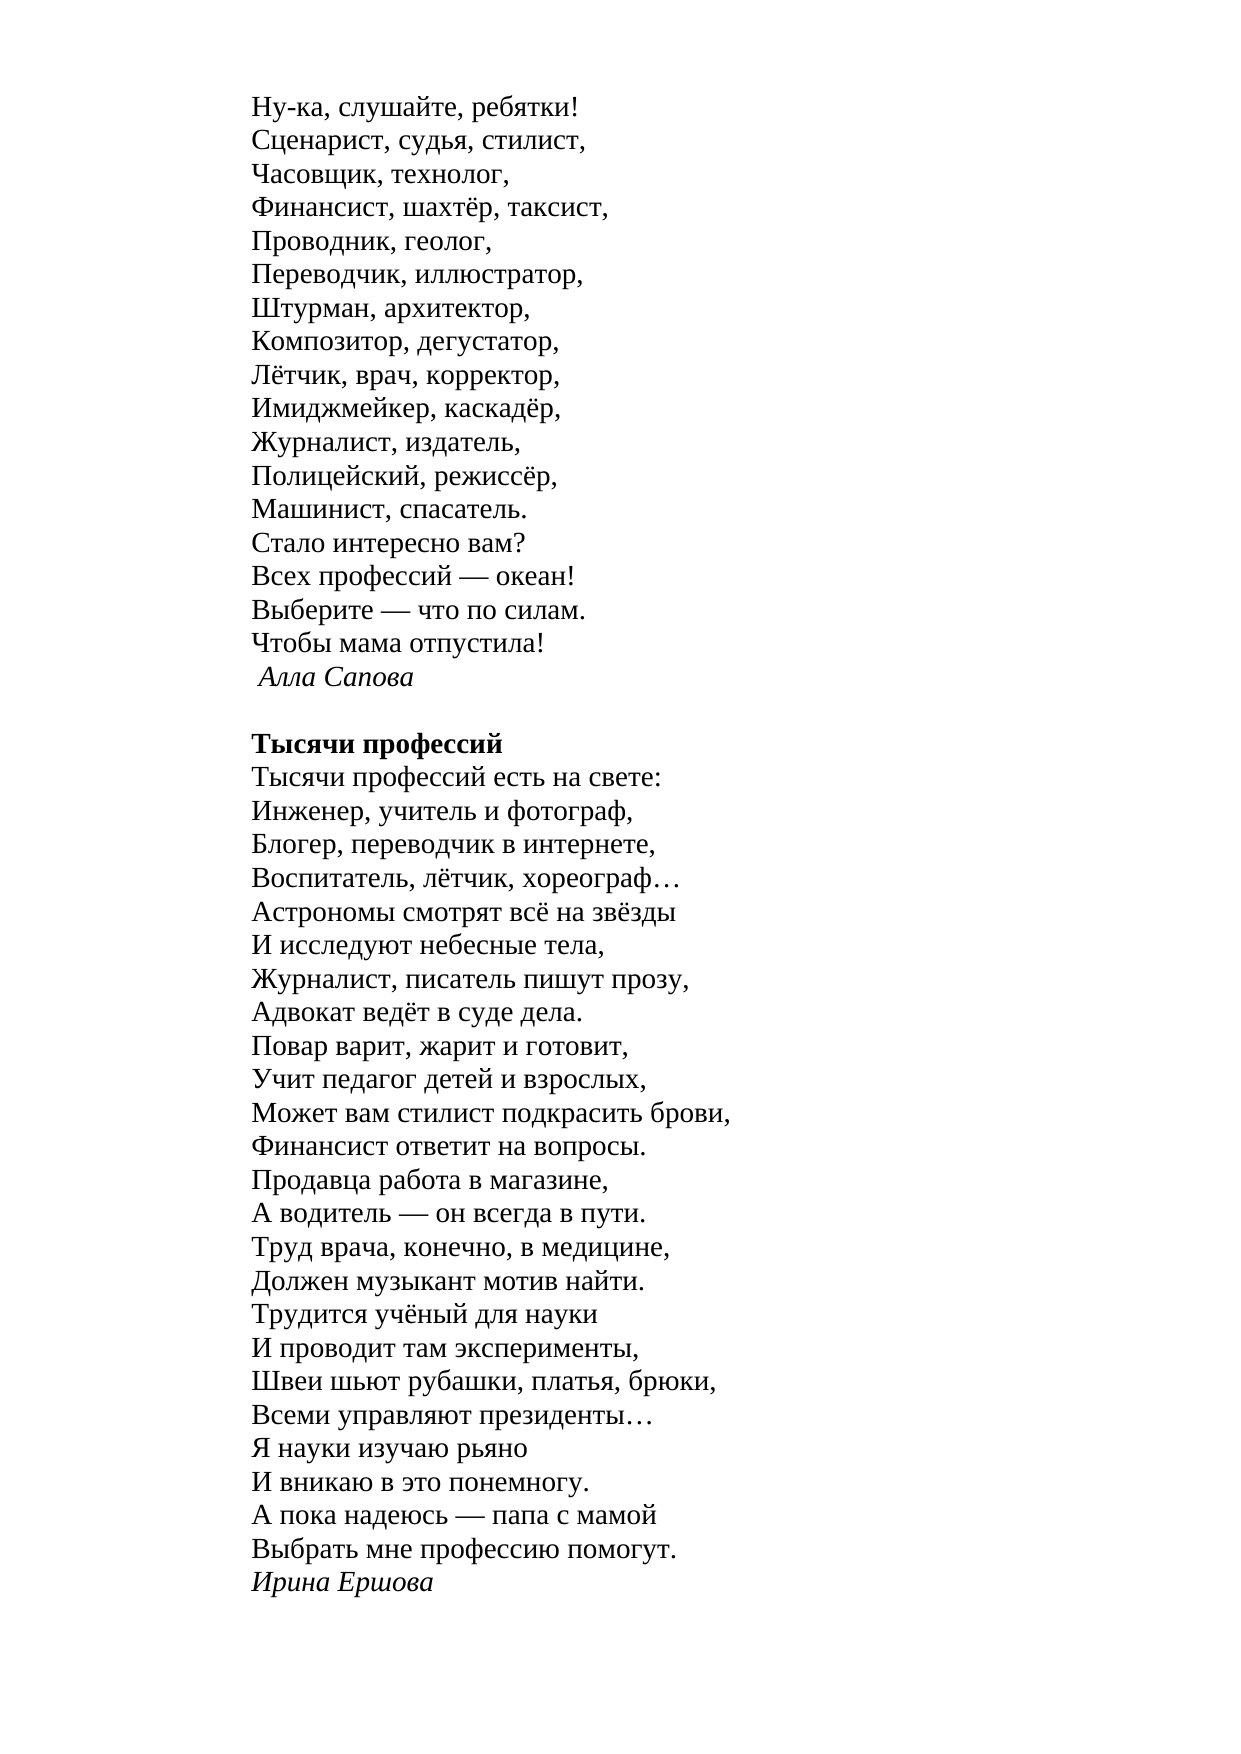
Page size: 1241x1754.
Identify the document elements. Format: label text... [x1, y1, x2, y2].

text Тысячи профессий есть на свете: [177, 759, 1152, 793]
text Может вам стилист подкрасить брови, [177, 1095, 1152, 1128]
text И исследуют небесные тела, [177, 927, 1152, 961]
text Всеми управляют президенты… [177, 1397, 1152, 1430]
text Продавца работа в магазине, [177, 1162, 1152, 1196]
text Композитор, дегустатор, [177, 323, 1152, 357]
text Учит педагог детей и взрослых, [177, 1061, 1152, 1095]
text И вникаю в это понемногу. [177, 1464, 1152, 1497]
text Полицейский, режиссёр, [177, 458, 1152, 491]
text Журналист, издатель, [177, 424, 1152, 458]
text А пока надеюсь — папа с мамой [177, 1497, 1152, 1531]
text Штурман, архитектор, [177, 290, 1152, 323]
text Лётчик, врач, корректор, [177, 357, 1152, 391]
text Я науки изучаю рьяно [177, 1430, 1152, 1464]
text А водитель — он всегда в пути. [177, 1196, 1152, 1229]
text Часовщик, технолог, [177, 156, 1152, 189]
text Труд врача, конечно, в медицине, [177, 1229, 1152, 1263]
text Ну-ка, слушайте, ребятки! [177, 89, 1152, 122]
text Повар варит, жарит и готовит, [177, 1028, 1152, 1061]
text Всех профессий — океан! [177, 558, 1152, 592]
text Блогер, переводчик в интернете, [177, 827, 1152, 860]
text Машинист, спасатель. [177, 491, 1152, 525]
text Выбрать мне профессию помогут. [177, 1531, 1152, 1564]
text Чтобы мама отпустила! [177, 625, 1152, 659]
text Сценарист, судья, стилист, [177, 122, 1152, 156]
text Адвокат ведёт в суде дела. [177, 994, 1152, 1028]
text Астрономы смотрят всё на звёзды [177, 894, 1152, 927]
text Финансист, шахтёр, таксист, [177, 189, 1152, 223]
text Воспитатель, лётчик, хореограф… [177, 860, 1152, 894]
text И проводит там эксперименты, [177, 1330, 1152, 1363]
text Тысячи профессий [177, 726, 1152, 759]
text Алла Сапова [177, 659, 1152, 692]
text Имиджмейкер, каскадёр, [177, 391, 1152, 424]
text Журналист, писатель пишут прозу, [177, 961, 1152, 994]
text Стало интересно вам? [177, 525, 1152, 558]
text Переводчик, иллюстратор, [177, 256, 1152, 290]
text Финансист ответит на вопросы. [177, 1128, 1152, 1162]
text Инженер, учитель и фотограф, [177, 793, 1152, 827]
text Проводник, геолог, [177, 223, 1152, 256]
text Выберите — что по силам. [177, 592, 1152, 625]
text Должен музыкант мотив найти. [177, 1263, 1152, 1296]
text Швеи шьют рубашки, платья, брюки, [177, 1363, 1152, 1397]
text Трудится учёный для науки [177, 1296, 1152, 1330]
text Ирина Ершова [177, 1564, 1152, 1598]
